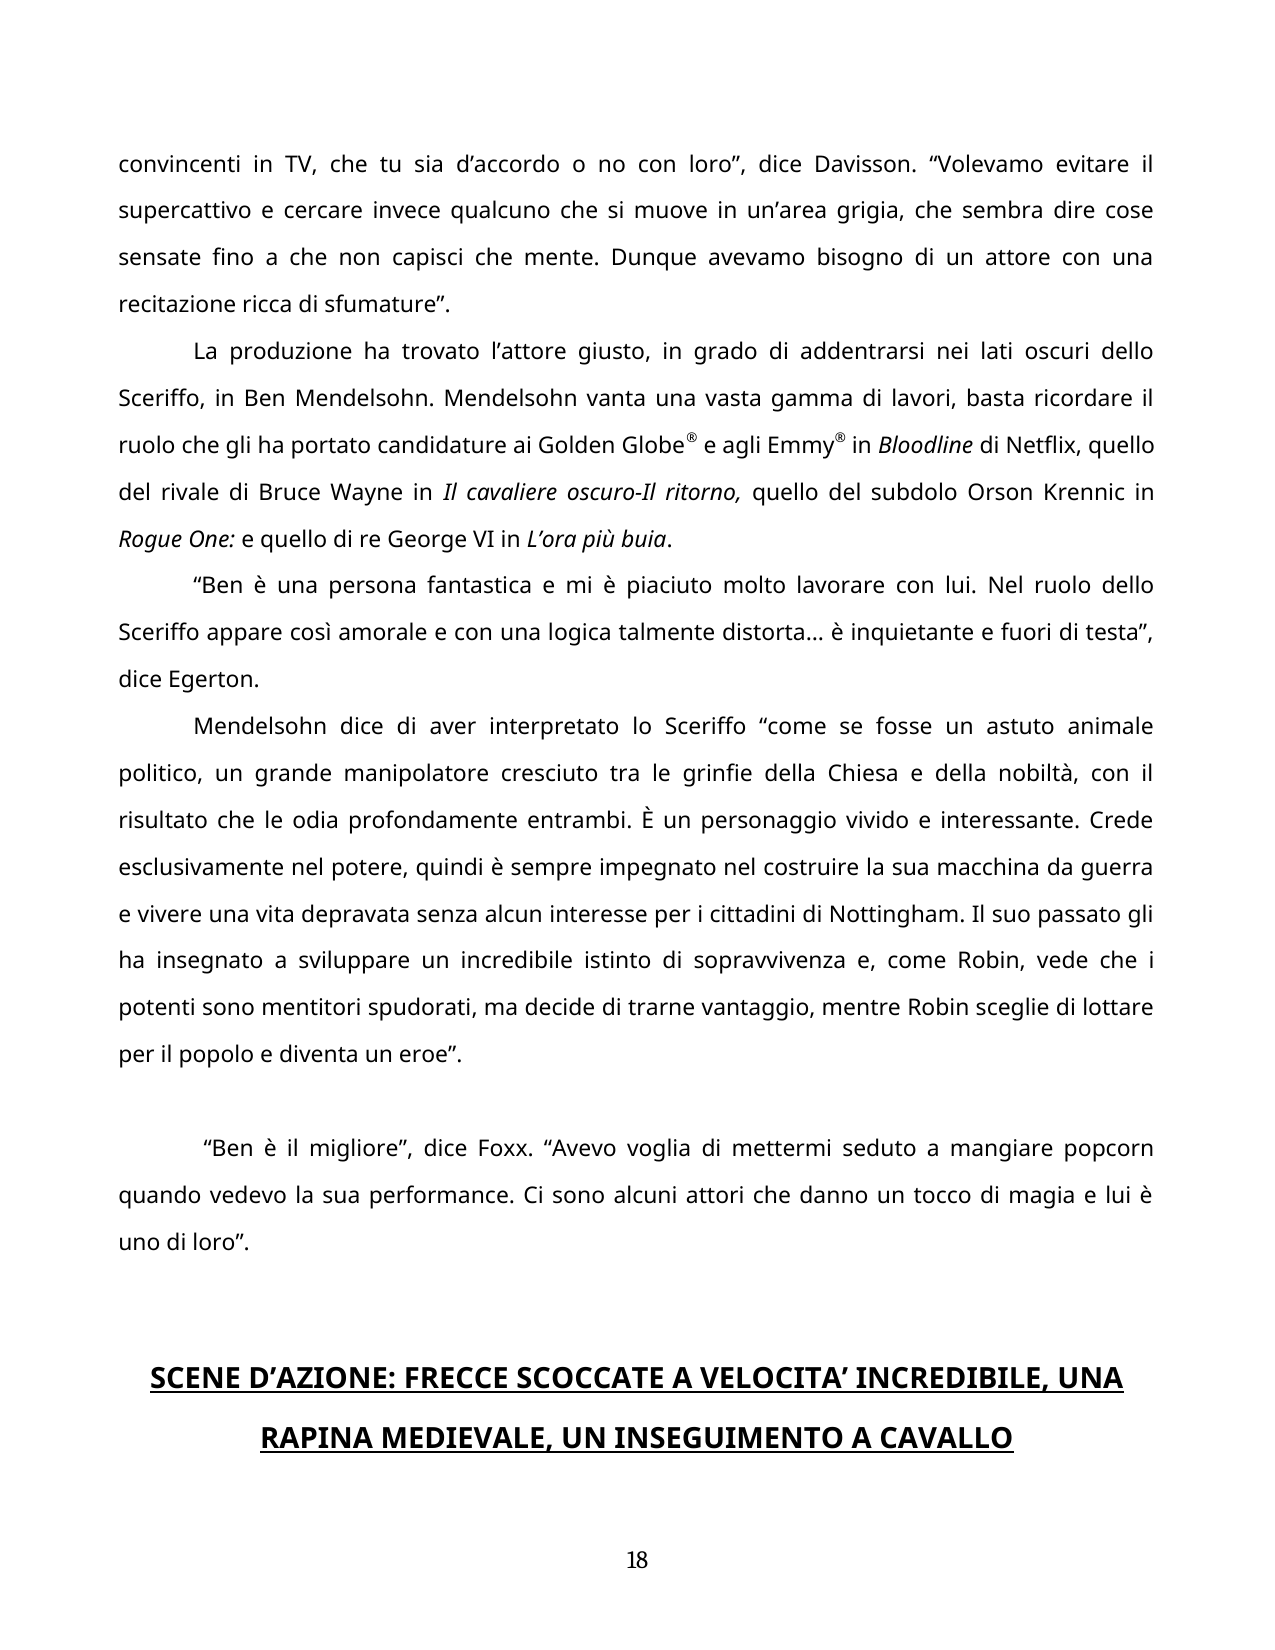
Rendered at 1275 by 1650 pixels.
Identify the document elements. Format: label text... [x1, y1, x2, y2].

text SCENE D’AZIONE: FRECCE SCOCCATE A VELOCITA’ INCREDIBILE, UNA RAPINA MEDIEVALE, UN INSEGUIMENTO A CAVALLO [118, 1358, 1155, 1457]
text “Ben è il migliore”, dice Foxx. “Avevo voglia di mettermi seduto a mangiare popcorn quando vedevo la sua performance. Ci sono alcuni attori che danno un tocco di magia e lui è uno di loro”. [118, 1132, 1155, 1257]
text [118, 148, 1155, 319]
text La produzione ha trovato l’attore giusto, in grado di addentrarsi nei lati oscuri dello Sceriffo, in Ben Mendelsohn. Mendelsohn vanta una vasta gamma di lavori, basta ricordare il ruolo che gli ha portato candidature ai Golden Globe® e agli Emmy® in Bloodline di Netflix, quello del rivale di Bruce Wayne in Il cavaliere oscuro-Il ritorno, quello del subdolo Orson Krennic in Rogue One: e quello di re George VI in L’ora più buia. [118, 335, 1155, 554]
text Mendelsohn dice di aver interpretato lo Sceriffo “come se fosse un astuto animale politico, un grande manipolatore cresciuto tra le grinfie della Chiesa e della nobiltà, con il risultato che le odia profondamente entrambi. È un personaggio vivido e interessante. Crede esclusivamente nel potere, quindi è sempre impegnato nel costruire la sua macchina da guerra e vivere una vita depravata senza alcun interesse per i cittadini di Nottingham. Il suo passato gli ha insegnato a sviluppare un incredibile istinto di sopravvivenza e, come Robin, vede che i potenti sono mentitori spudorati, ma decide di trarne vantaggio, mentre Robin sceglie di lottare per il popolo e diventa un eroe”. [118, 710, 1155, 1069]
text “Ben è una persona fantastica e mi è piaciuto molto lavorare con lui. Nel ruolo dello Sceriffo appare così amorale e con una logica talmente distorta… è inquietante e fuori di testa”, dice Egerton. [118, 569, 1155, 694]
